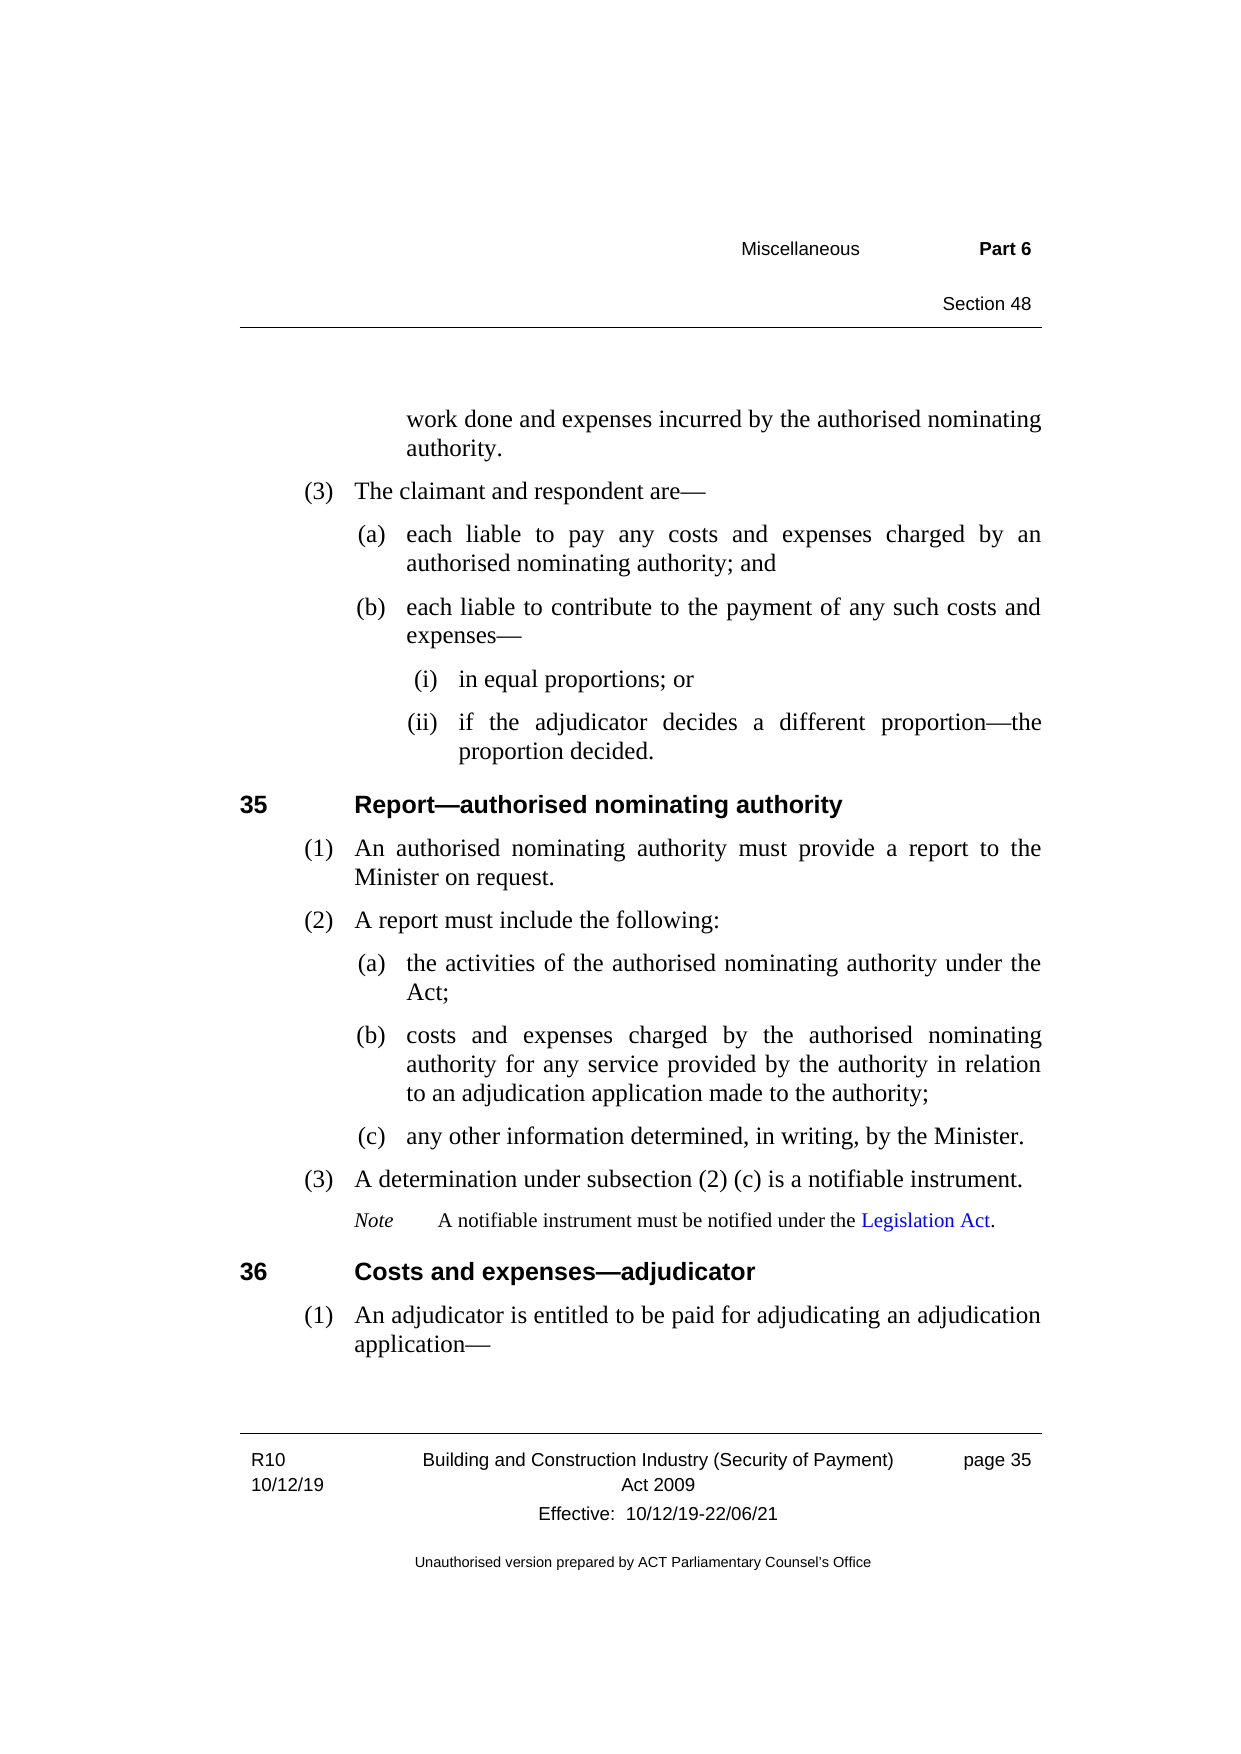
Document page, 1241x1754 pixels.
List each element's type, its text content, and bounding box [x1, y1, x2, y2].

text (i) in equal proportions; or [239, 664, 1042, 692]
text (a) each liable to pay any costs and expenses charged by an authorised nominating authority; and [239, 519, 1042, 577]
text (a) the activities of the authorised nominating authority under the Act; [239, 948, 1042, 1006]
text (b) each liable to contribute to the payment of any such costs and expenses— [239, 592, 1042, 649]
text (3) A determination under subsection (2) (c) is a notifiable instrument. [239, 1164, 1042, 1193]
text (ii) if the adjudicator decides a different proportion—the proportion decided. [239, 707, 1042, 764]
text (1) An authorised nominating authority must provide a report to the Minister on request. [239, 833, 1042, 890]
text 35 Report—authorised nominating authority [239, 789, 1042, 818]
text Note A notifiable instrument must be notified under the Legislation Act. [354, 1208, 1042, 1232]
text (c) any other information determined, in writing, by the Minister. [239, 1121, 1042, 1150]
text (2) A report must include the following: [239, 905, 1042, 934]
text 36 Costs and expenses—adjudicator [239, 1257, 1042, 1286]
text (1) An adjudicator is entitled to be paid for adjudicating an adjudication application— [239, 1300, 1042, 1358]
text (3) The claimant and respondent are— [239, 476, 1042, 505]
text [239, 404, 1042, 462]
text (b) costs and expenses charged by the authorised nominating authority for any service provided by the authority in relation to an adjudication application made to the authority; [239, 1020, 1042, 1107]
